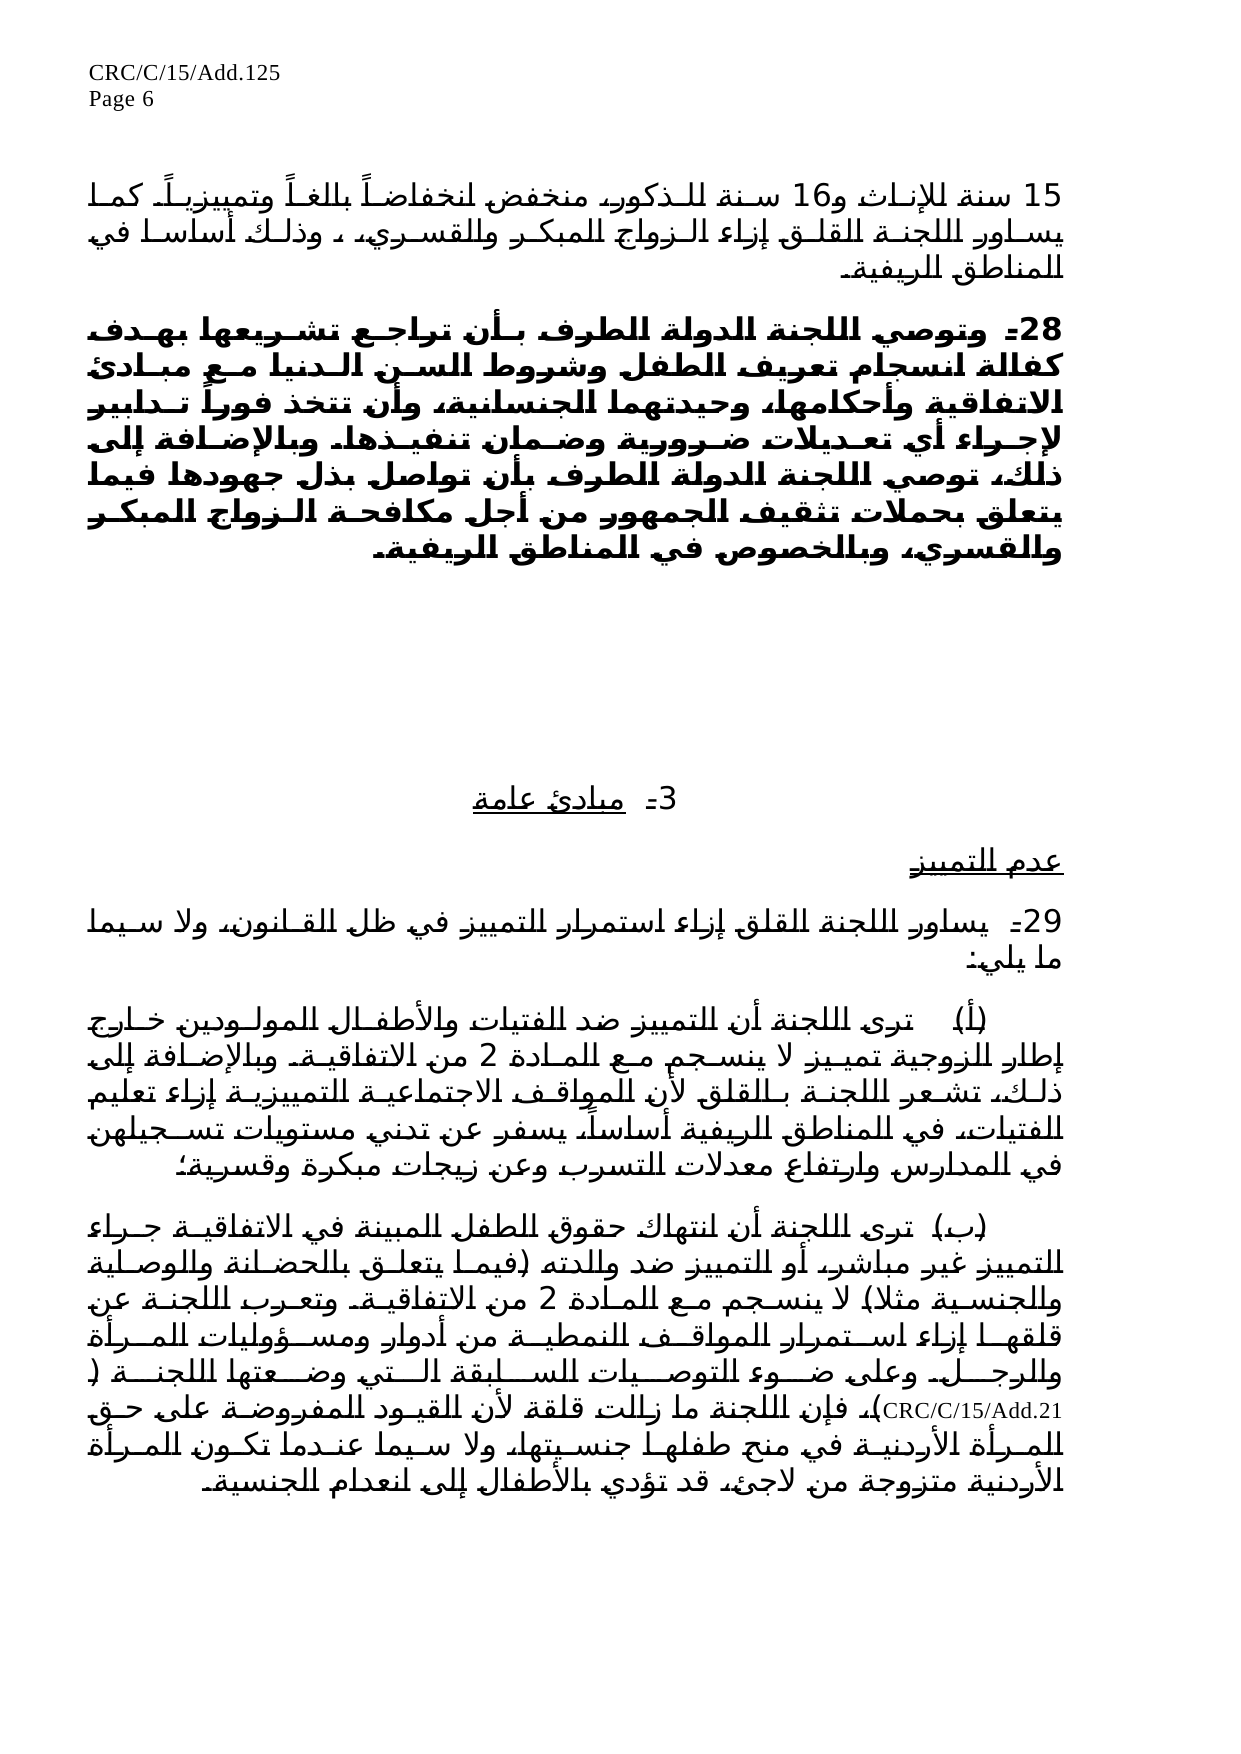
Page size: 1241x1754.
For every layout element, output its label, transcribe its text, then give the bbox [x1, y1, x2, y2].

text 29- يساور اللجنة القلق إزاء استمرار التمييز في ظل القانون، ولا سيما ما يلي: [88, 903, 1063, 976]
text 28- وتوصي اللجنة الدولة الطرف بأن تراجع تشريعها بهدف كفالة انسجام تعريف الطفل وشروط السن الدنيا مع مبادئ الاتفاقية وأحكامها، وحيدتهما الجنسانية، وأن تتخذ فوراً تدابير لإجراء أي تعديلات ضرورية وضمان تنفيذها. وبالإضافة إلى ذلك، توصي اللجنة الدولة الطرف بأن تواصل بذل جهودها فيما يتعلق بحملات تثقيف الجمهور من أجل مكافحة الزواج المبكر والقسري، وبالخصوص في المناطق الريفية. [88, 311, 1063, 566]
text عدم التمييز [88, 842, 1063, 878]
text (أ) ترى اللجنة أن التمييز ضد الفتيات والأطفال المولودين خارج إطار الزوجية تمييز لا ينسجم مع المادة 2 من الاتفاقية. وبالإضافة إلى ذلك، تشعر اللجنة بالقلق لأن المواقف الاجتماعية التمييزية إزاء تعليم الفتيات، في المناطق الريفية أساساً، يسفر عن تدني مستويات تسجيلهن في المدارس وارتفاع معدلات التسرب وعن زيجات مبكرة وقسرية؛ [88, 1001, 1063, 1183]
text 3- مبادئ عامة [88, 781, 1063, 817]
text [88, 177, 1063, 286]
text (ب) ترى اللجنة أن انتهاك حقوق الطفل المبينة في الاتفاقية جراء التمييز غير مباشر، أو التمييز ضد والدته (فيما يتعلق بالحضانة والوصاية والجنسية مثلا) لا ينسجم مع المادة 2 من الاتفاقية. وتعرب اللجنة عن قلقها إزاء استمرار المواقف النمطية من أدوار ومسؤوليات المرأة والرجل. وعلى ضوء التوصيات السابقة التي وضعتها اللجنة (CRC/C/15/Add.21)، فإن اللجنة ما زالت قلقة لأن القيود المفروضة على حق المرأة الأردنية في منح طفلها جنسيتها، ولا سيما عندما تكون المرأة الأردنية متزوجة من لاجئ، قد تؤدي بالأطفال إلى انعدام الجنسية. [88, 1208, 1063, 1499]
